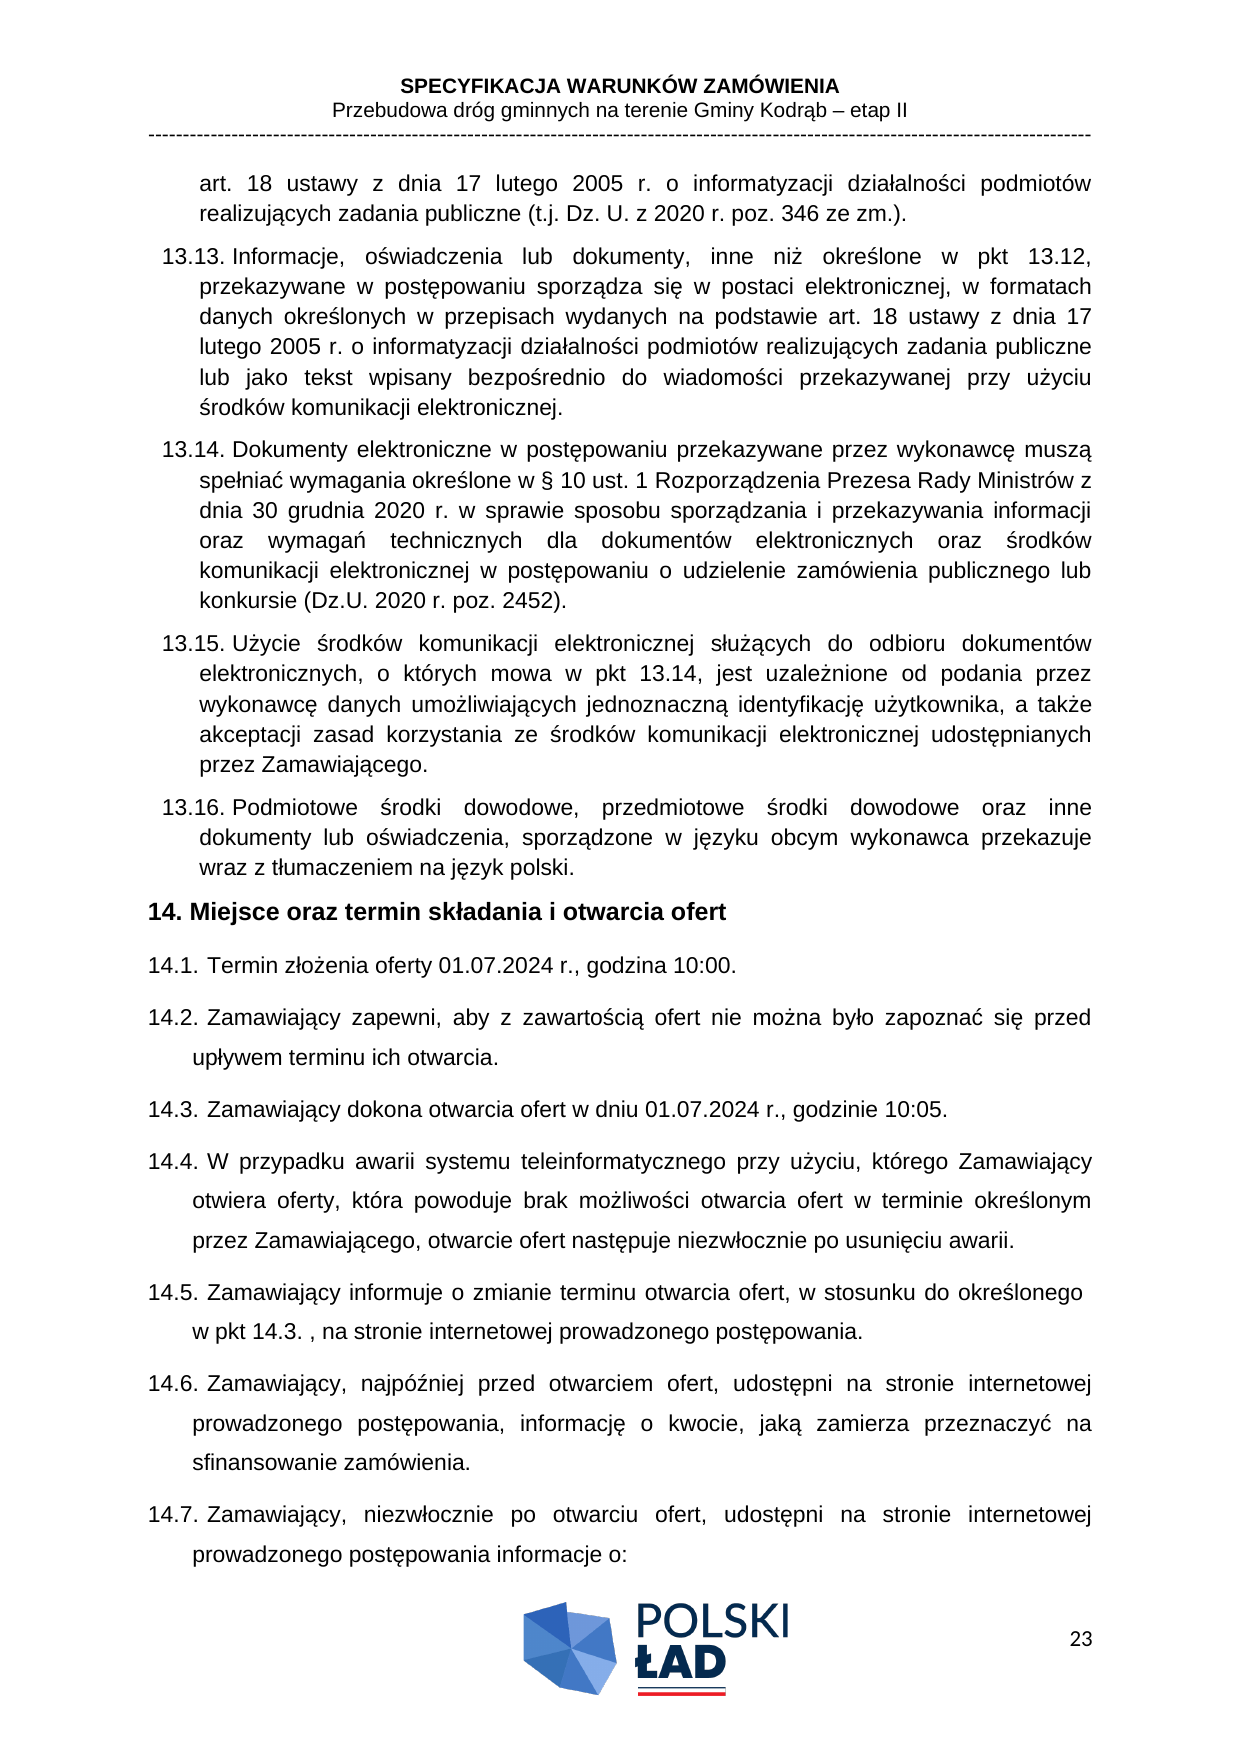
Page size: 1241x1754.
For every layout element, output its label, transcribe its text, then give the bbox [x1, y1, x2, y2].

list Zamawiający, niezwłocznie po otwarciu ofert, udostępni na stronie internetowej prowadzonego postępowania informacje o: [148, 1501, 1092, 1567]
list Dokumenty elektroniczne w postępowaniu przekazywane przez wykonawcę muszą spełniać wymagania określone w § 10 ust. 1 Rozporządzenia Prezesa Rady Ministrów z dnia 30 grudnia 2020 r. w sprawie sposobu sporządzania i przekazywania informacji oraz wymagań technicznych dla dokumentów elektronicznych oraz środków komunikacji elektronicznej w postępowaniu o udzielenie zamówienia publicznego lub konkursie (Dz.U. 2020 r. poz. 2452). [162, 436, 1092, 614]
list Zamawiający dokona otwarcia ofert w dniu 01.07.2024 r., godzinie 10:05. [148, 1096, 1092, 1122]
list W przypadku awarii systemu teleinformatycznego przy użyciu, którego Zamawiający otwiera oferty, która powoduje brak możliwości otwarcia ofert w terminie określonym przez Zamawiającego, otwarcie ofert następuje niezwłocznie po usunięciu awarii. [148, 1148, 1092, 1253]
list Zamawiający, najpóźniej przed otwarciem ofert, udostępni na stronie internetowej prowadzonego postępowania, informację o kwocie, jaką zamierza przeznaczyć na sfinansowanie zamówienia. [148, 1370, 1092, 1476]
picture [523, 1602, 788, 1696]
text 14. Miejsce oraz termin składania i otwarcia ofert [148, 897, 1092, 926]
list Zamawiający informuje o zmianie terminu otwarcia ofert, w stosunku do określonego w pkt 14.3. , na stronie internetowej prowadzonego postępowania. [148, 1279, 1092, 1344]
list Zamawiający zapewni, aby z zawartością ofert nie można było zapoznać się przed upływem terminu ich otwarcia. [148, 1004, 1092, 1070]
list Użycie środków komunikacji elektronicznej służących do odbioru dokumentów elektronicznych, o których mowa w pkt 13.14, jest uzależnione od podania przez wykonawcę danych umożliwiających jednoznaczną identyfikację użytkownika, a także akceptacji zasad korzystania ze środków komunikacji elektronicznej udostępnianych przez Zamawiającego. [162, 630, 1092, 777]
list Termin złożenia oferty 01.07.2024 r., godzina 10:00. [148, 952, 1092, 979]
list Podmiotowe środki dowodowe, przedmiotowe środki dowodowe oraz inne dokumenty lub oświadczenia, sporządzone w języku obcym wykonawca przekazuje wraz z tłumaczeniem na język polski. [162, 794, 1092, 880]
list Informacje, oświadczenia lub dokumenty, inne niż określone w pkt 13.12, przekazywane w postępowaniu sporządza się w postaci elektronicznej, w formatach danych określonych w przepisach wydanych na podstawie art. 18 ustawy z dnia 17 lutego 2005 r. o informatyzacji działalności podmiotów realizujących zadania publiczne lub jako tekst wpisany bezpośrednio do wiadomości przekazywanej przy użyciu środków komunikacji elektronicznej. [162, 243, 1092, 420]
